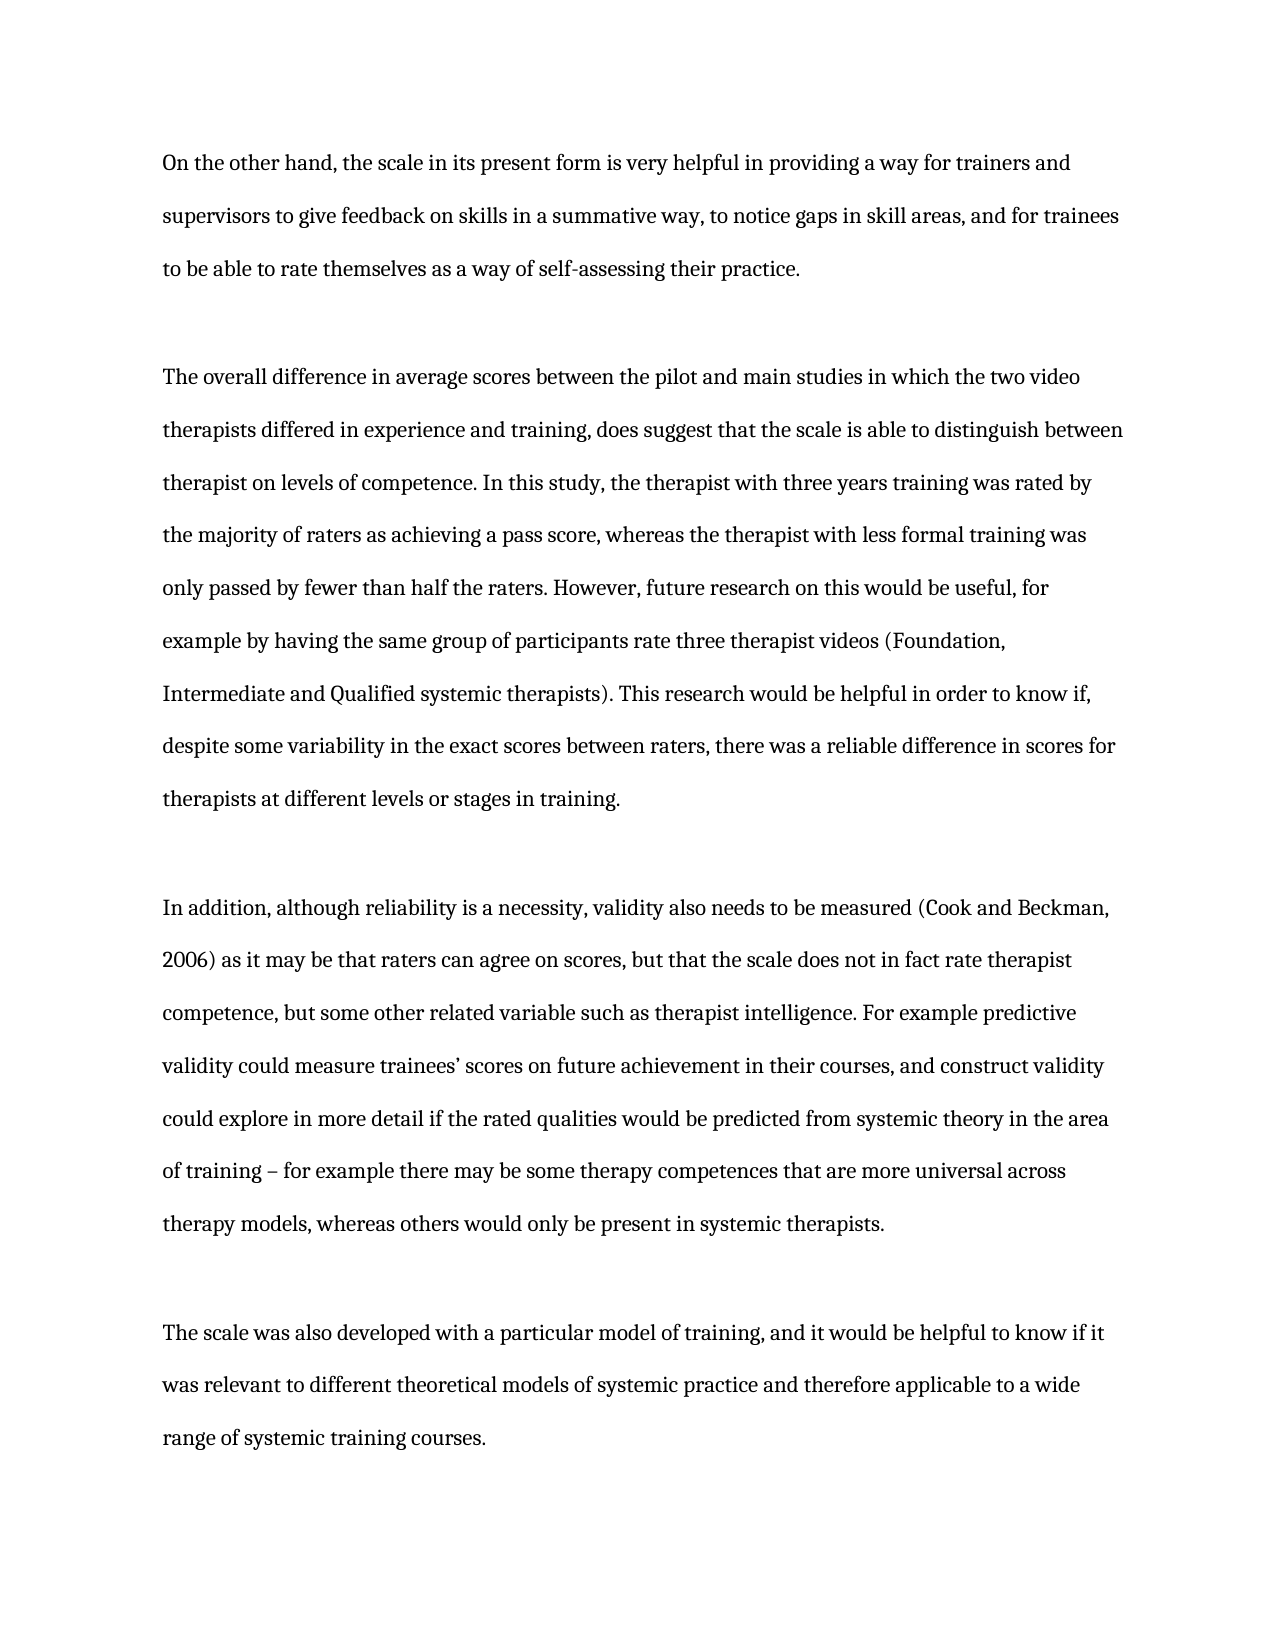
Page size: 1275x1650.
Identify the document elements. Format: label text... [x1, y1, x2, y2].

text In addition, although reliability is a necessity, validity also needs to be measured (Cook and Beckman, 2006) as it may be that raters can agree on scores, but that the scale does not in fact rate therapist competence, but some other related variable such as therapist intelligence. For example predictive validity could measure trainees’ scores on future achievement in their courses, and construct validity could explore in more detail if the rated qualities would be predicted from systemic theory in the area of training – for example there may be some therapy competences that are more universal across therapy models, whereas others would only be present in systemic therapists. [162, 894, 1125, 1237]
text On the other hand, the scale in its present form is very helpful in providing a way for trainers and supervisors to give feedback on skills in a summative way, to notice gaps in skill areas, and for trainees to be able to rate themselves as a way of self-assessing their practice. [162, 150, 1125, 282]
text The overall difference in average scores between the pilot and main studies in which the two video therapists differed in experience and training, does suggest that the scale is able to distinguish between therapist on levels of competence. In this study, the therapist with three years training was rated by the majority of raters as achieving a pass score, whereas the therapist with less formal training was only passed by fewer than half the raters. However, future research on this would be useful, for example by having the same group of participants rate three therapist videos (Foundation, Intermediate and Qualified systemic therapists). This research would be helpful in order to know if, despite some variability in the exact scores between raters, there was a reliable difference in scores for therapists at different levels or stages in training. [162, 364, 1125, 812]
text The scale was also developed with a particular model of training, and it would be helpful to know if it was relevant to different theoretical models of systemic practice and therefore applicable to a wide range of systemic training courses. [162, 1319, 1125, 1451]
